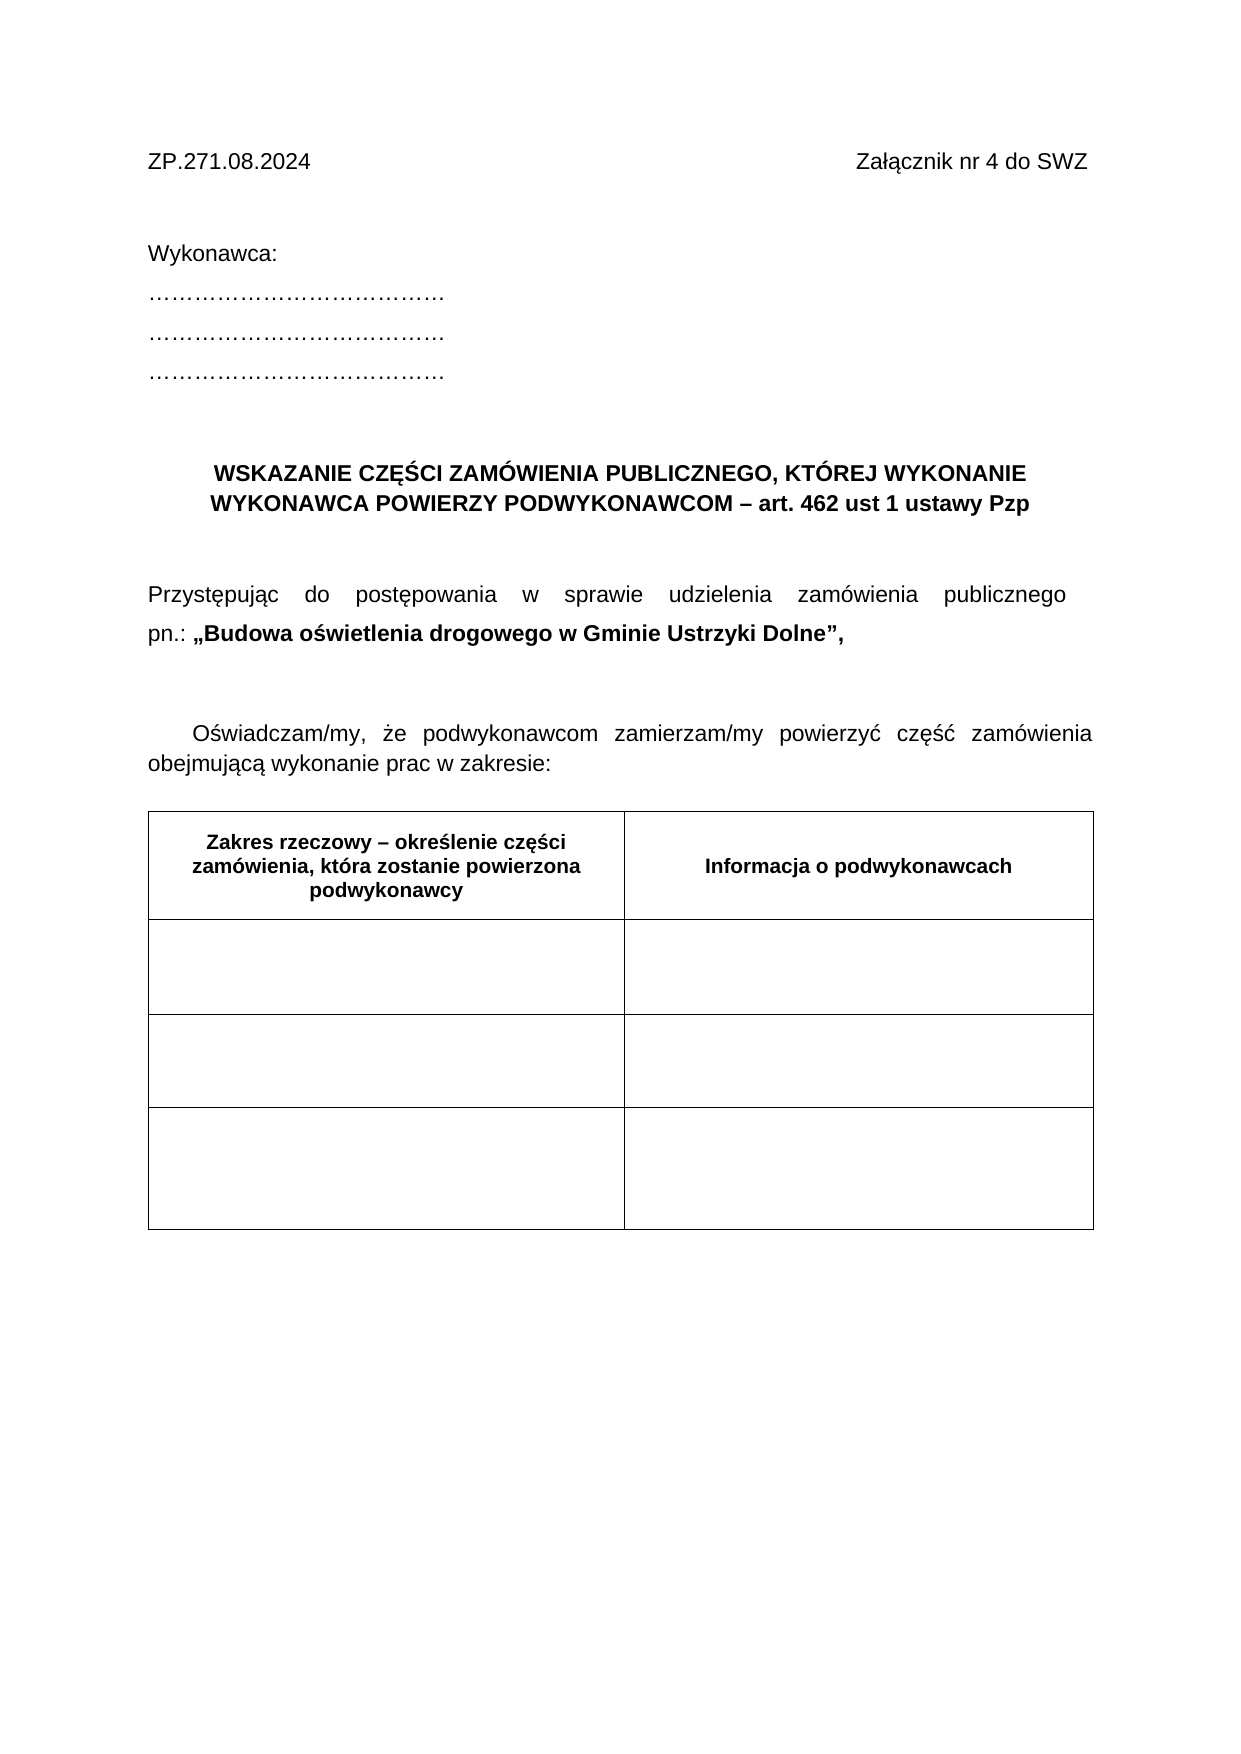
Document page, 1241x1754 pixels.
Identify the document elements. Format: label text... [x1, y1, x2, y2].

table_cell [625, 1015, 1093, 1107]
table_cell [625, 1108, 1093, 1229]
text WYKONAWCA POWIERZY PODWYKONAWCOM – art. 462 ust 1 ustawy Pzp [148, 490, 1093, 517]
text WSKAZANIE CZĘŚCI ZAMÓWIENIA PUBLICZNEGO, KTÓREJ WYKONANIE [148, 460, 1093, 486]
table_cell [149, 1015, 624, 1107]
text Oświadczam/my, że podwykonawcom zamierzam/my powierzyć część zamówienia obejmującą wykonanie prac w zakresie: [148, 720, 1093, 777]
table_cell [149, 1108, 624, 1229]
text Wykonawca: [148, 240, 1093, 266]
text ………………………………… [148, 358, 1093, 384]
table_cell [149, 920, 624, 1014]
text ZP.271.08.2024 Załącznik nr 4 do SWZ [148, 148, 1093, 174]
text ………………………………… [148, 319, 1093, 345]
table_cell [625, 920, 1093, 1014]
text ………………………………… [148, 279, 1093, 306]
text Przystępując do postępowania w sprawie udzielenia zamówienia publicznego pn.: „Budowa oświetlenia drogowego w Gminie Ustrzyki Dolne”, [148, 581, 1093, 647]
table_header Informacja o podwykonawcach [625, 812, 1093, 919]
table_header Zakres rzeczowy – określenie części zamówienia, która zostanie powierzona podwykonawcy [149, 812, 624, 919]
